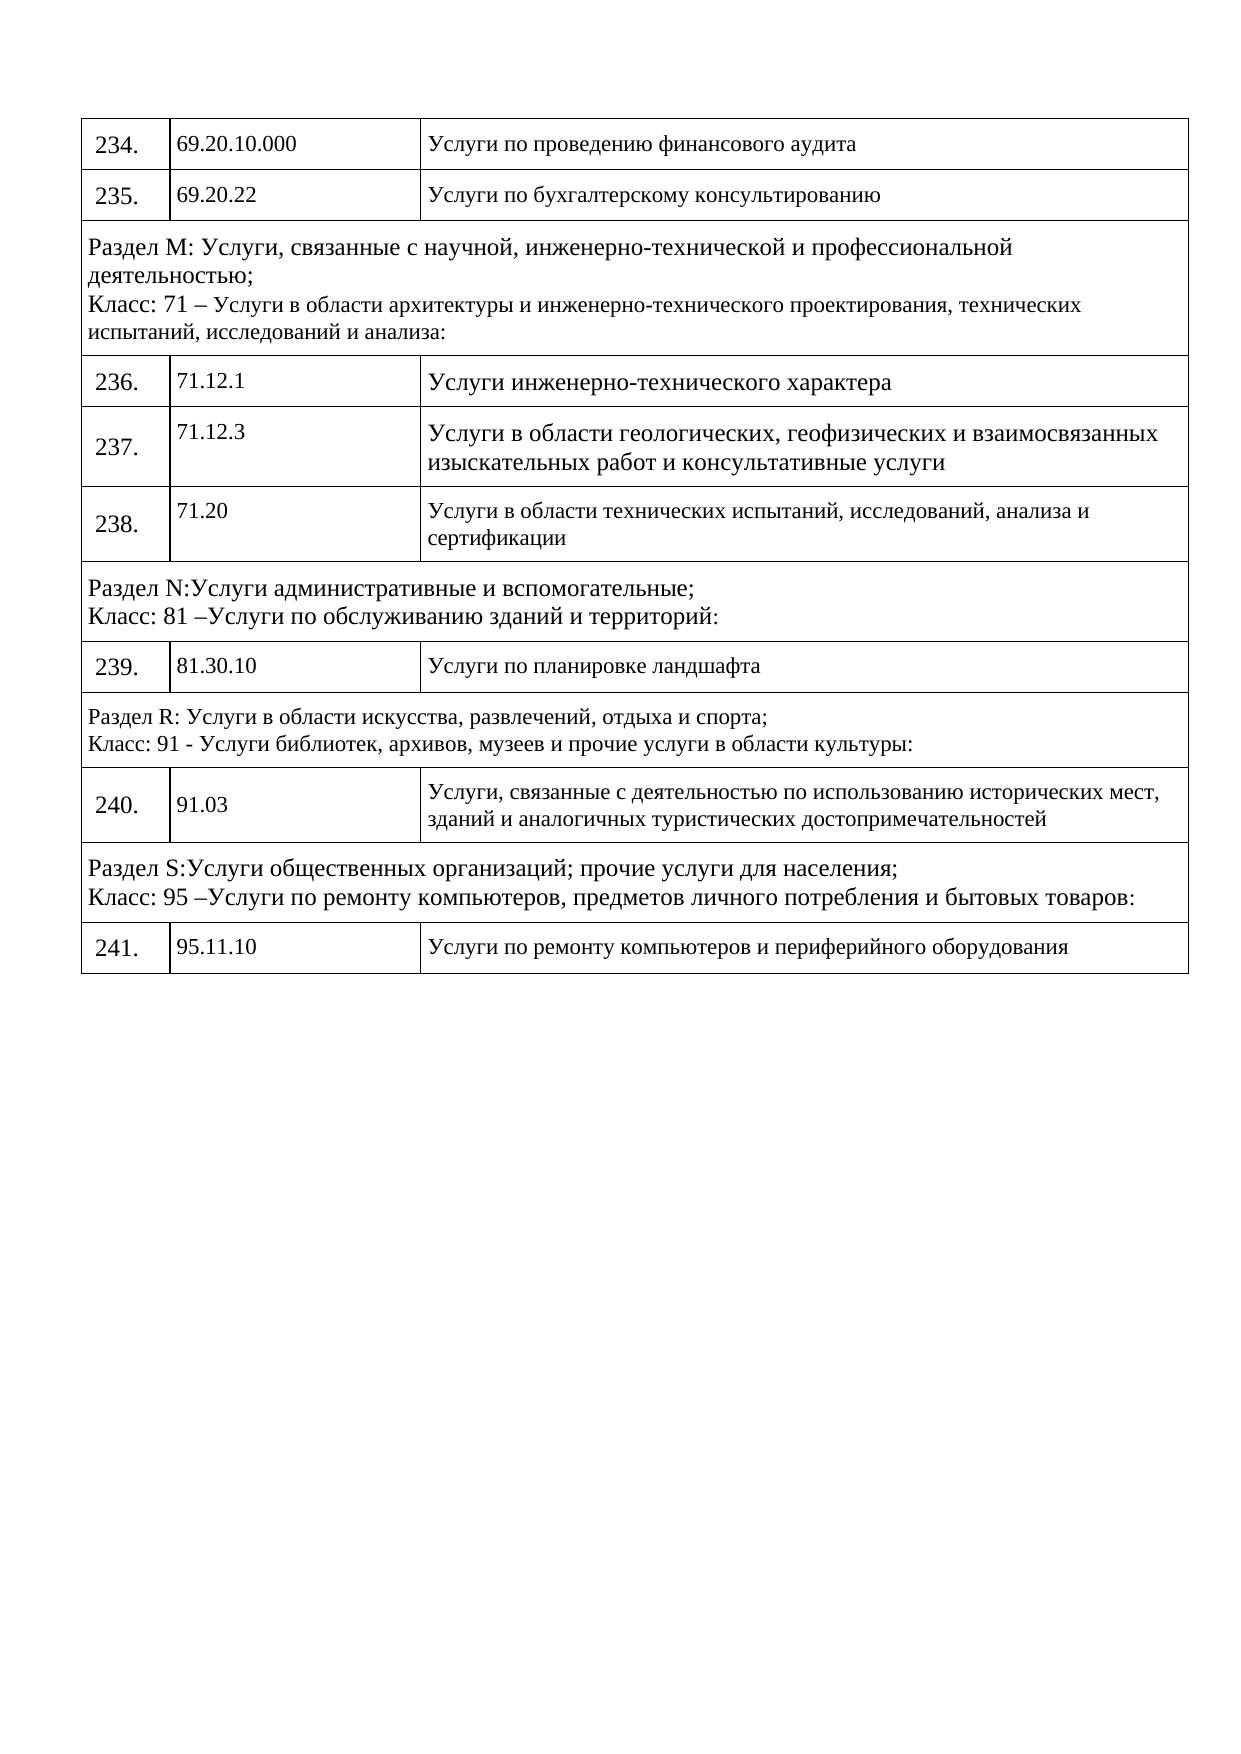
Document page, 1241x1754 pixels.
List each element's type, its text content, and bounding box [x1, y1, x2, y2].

table_cell Услуги инженерно-технического характера [421, 356, 1188, 406]
table_cell 69.20.22 [171, 170, 420, 220]
table_cell [82, 487, 169, 561]
table_cell [82, 768, 169, 842]
table_cell Услуги по проведению финансового аудита [421, 119, 1188, 169]
table_cell 71.20 [171, 487, 420, 561]
table_cell [82, 923, 169, 973]
table_cell [82, 642, 169, 692]
table_cell 71.12.3 [171, 407, 420, 486]
table_cell Раздел M: Услуги, связанные с научной, инженерно-технической и профессиональной деятельностью; Класс: 71 – Услуги в области архитектуры и инженерно-технического проектирования, технических испытаний, исследований и анализа: [82, 221, 1188, 355]
table_cell [82, 407, 169, 486]
table_cell Раздел N:Услуги административные и вспомогательные; Класс: 81 –Услуги по обслуживанию зданий и территорий: [82, 562, 1188, 641]
table_cell Раздел R: Услуги в области искусства, развлечений, отдыха и спорта; Класс: 91 - Услуги библиотек, архивов, музеев и прочие услуги в области культуры: [82, 693, 1188, 767]
table_cell Услуги в области технических испытаний, исследований, анализа и сертификации [421, 487, 1188, 561]
table_cell [82, 170, 169, 220]
table_cell 81.30.10 [171, 642, 420, 692]
table_cell Услуги по ремонту компьютеров и периферийного оборудования [421, 923, 1188, 973]
table_cell [82, 119, 169, 169]
table_cell Услуги, связанные с деятельностью по использованию исторических мест, зданий и аналогичных туристических достопримечательностей [421, 768, 1188, 842]
table_cell 91.03 [171, 768, 420, 842]
table_cell Раздел S:Услуги общественных организаций; прочие услуги для населения; Класс: 95 –Услуги по ремонту компьютеров, предметов личного потребления и бытовых товаров: [82, 843, 1188, 922]
table_cell 95.11.10 [171, 923, 420, 973]
table_cell Услуги по бухгалтерскому консультированию [421, 170, 1188, 220]
table_cell Услуги по планировке ландшафта [421, 642, 1188, 692]
table_cell [82, 356, 169, 406]
table_cell 71.12.1 [171, 356, 420, 406]
table_cell 69.20.10.000 [171, 119, 420, 169]
table_cell Услуги в области геологических, геофизических и взаимосвязанных изыскательных работ и консультативные услуги [421, 407, 1188, 486]
